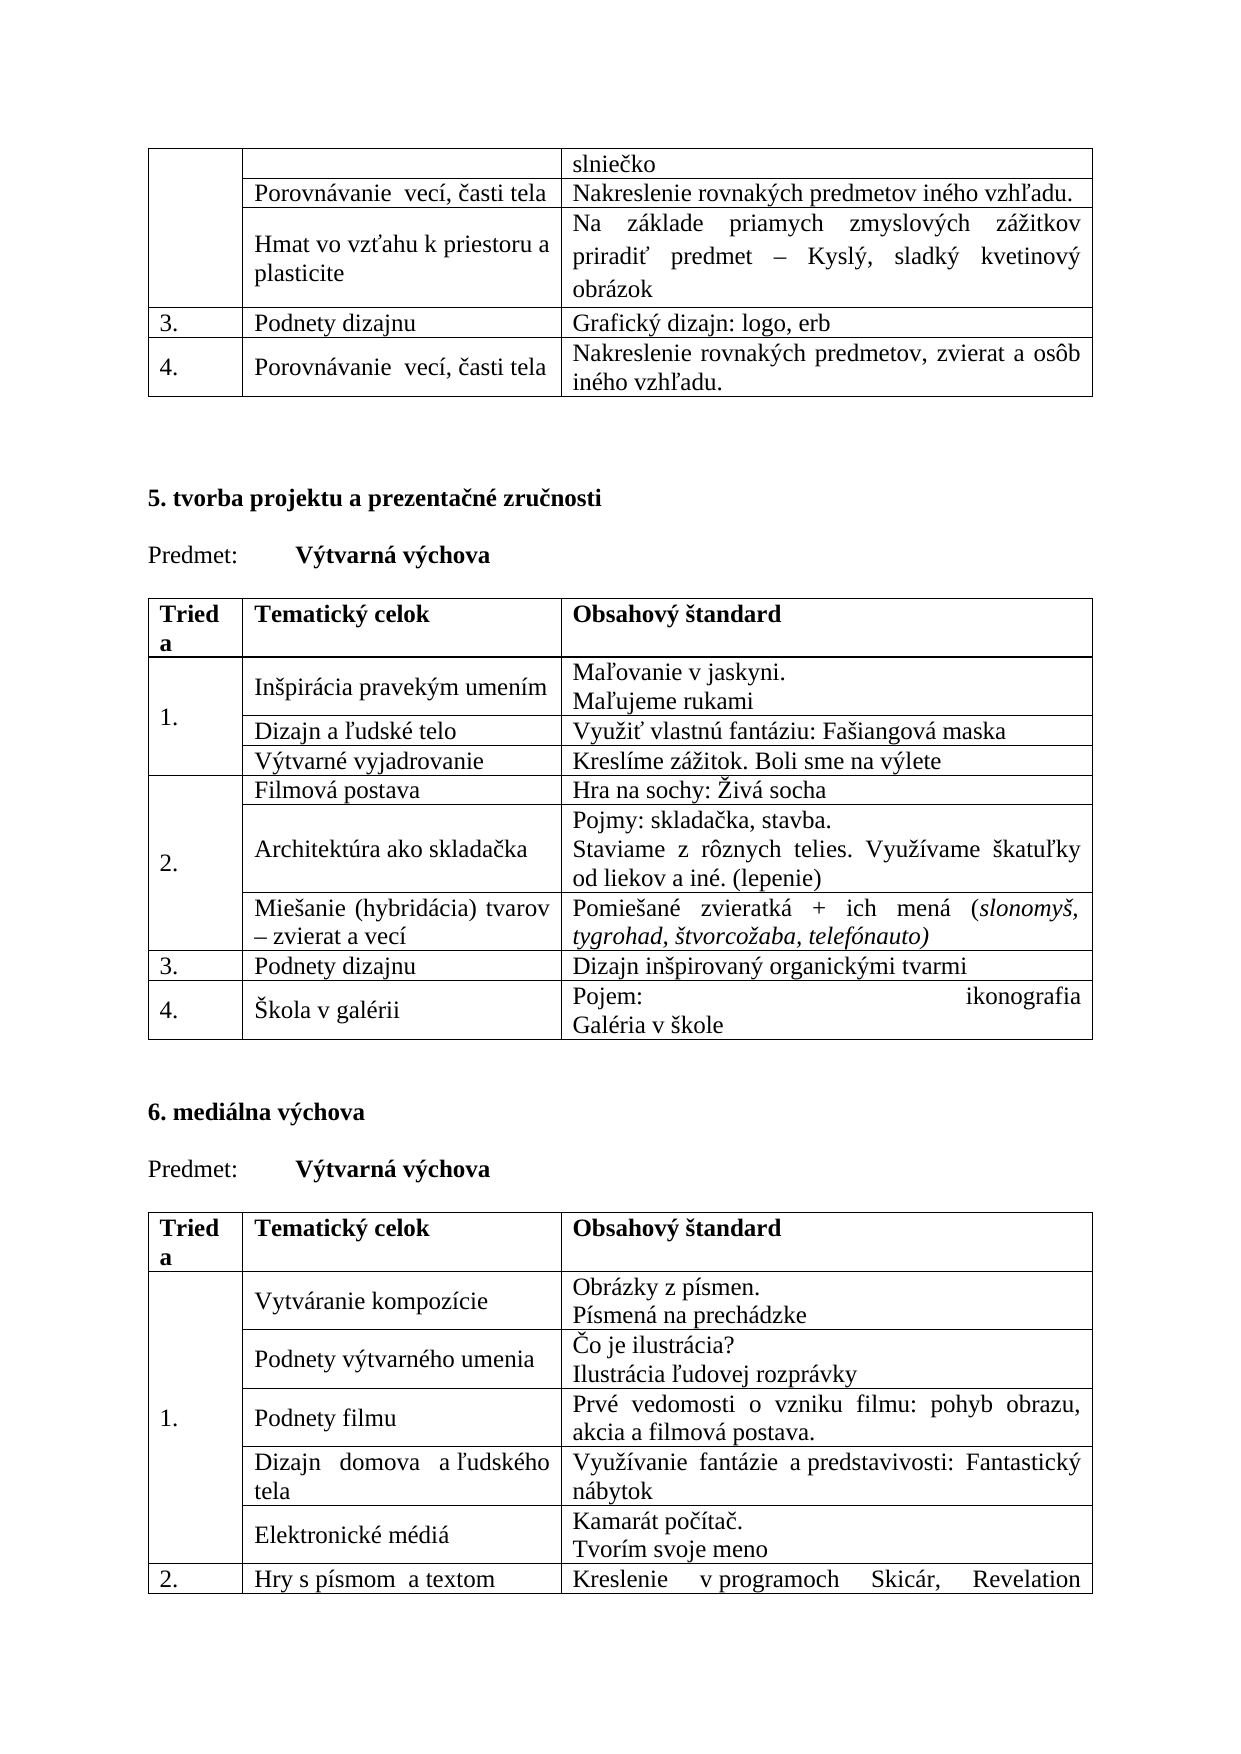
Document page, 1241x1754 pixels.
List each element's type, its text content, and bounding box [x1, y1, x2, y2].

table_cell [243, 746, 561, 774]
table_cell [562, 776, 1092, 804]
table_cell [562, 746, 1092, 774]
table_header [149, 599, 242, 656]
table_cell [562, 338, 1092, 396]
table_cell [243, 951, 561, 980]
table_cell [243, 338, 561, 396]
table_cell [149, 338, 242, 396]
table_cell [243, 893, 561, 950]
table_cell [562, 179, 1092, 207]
text Predmet: Výtvarná výchova [148, 1154, 1093, 1183]
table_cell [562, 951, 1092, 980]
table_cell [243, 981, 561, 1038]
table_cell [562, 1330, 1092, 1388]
text Predmet: Výtvarná výchova [148, 540, 1093, 569]
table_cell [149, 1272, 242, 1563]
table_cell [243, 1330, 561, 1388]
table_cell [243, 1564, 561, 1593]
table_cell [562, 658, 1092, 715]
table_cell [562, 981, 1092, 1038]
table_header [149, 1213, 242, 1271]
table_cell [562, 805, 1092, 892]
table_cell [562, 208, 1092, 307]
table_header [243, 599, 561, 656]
text 6. mediálna výchova [148, 1097, 1093, 1126]
text 5. tvorba projektu a prezentačné zručnosti [148, 483, 1093, 512]
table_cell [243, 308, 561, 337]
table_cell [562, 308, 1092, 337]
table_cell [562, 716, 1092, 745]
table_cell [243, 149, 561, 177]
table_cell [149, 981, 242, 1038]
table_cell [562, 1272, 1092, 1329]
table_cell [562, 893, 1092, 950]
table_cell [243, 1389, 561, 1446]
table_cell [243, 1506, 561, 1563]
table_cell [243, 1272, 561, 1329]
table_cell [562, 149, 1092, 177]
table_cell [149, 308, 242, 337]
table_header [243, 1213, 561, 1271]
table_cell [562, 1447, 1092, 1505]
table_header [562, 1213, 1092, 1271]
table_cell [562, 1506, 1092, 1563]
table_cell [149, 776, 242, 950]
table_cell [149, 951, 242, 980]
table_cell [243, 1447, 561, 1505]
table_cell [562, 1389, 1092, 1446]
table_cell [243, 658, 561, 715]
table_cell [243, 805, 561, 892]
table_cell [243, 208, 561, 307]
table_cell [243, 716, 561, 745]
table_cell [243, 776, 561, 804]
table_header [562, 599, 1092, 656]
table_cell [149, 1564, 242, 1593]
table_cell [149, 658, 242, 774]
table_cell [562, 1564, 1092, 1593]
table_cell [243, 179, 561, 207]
